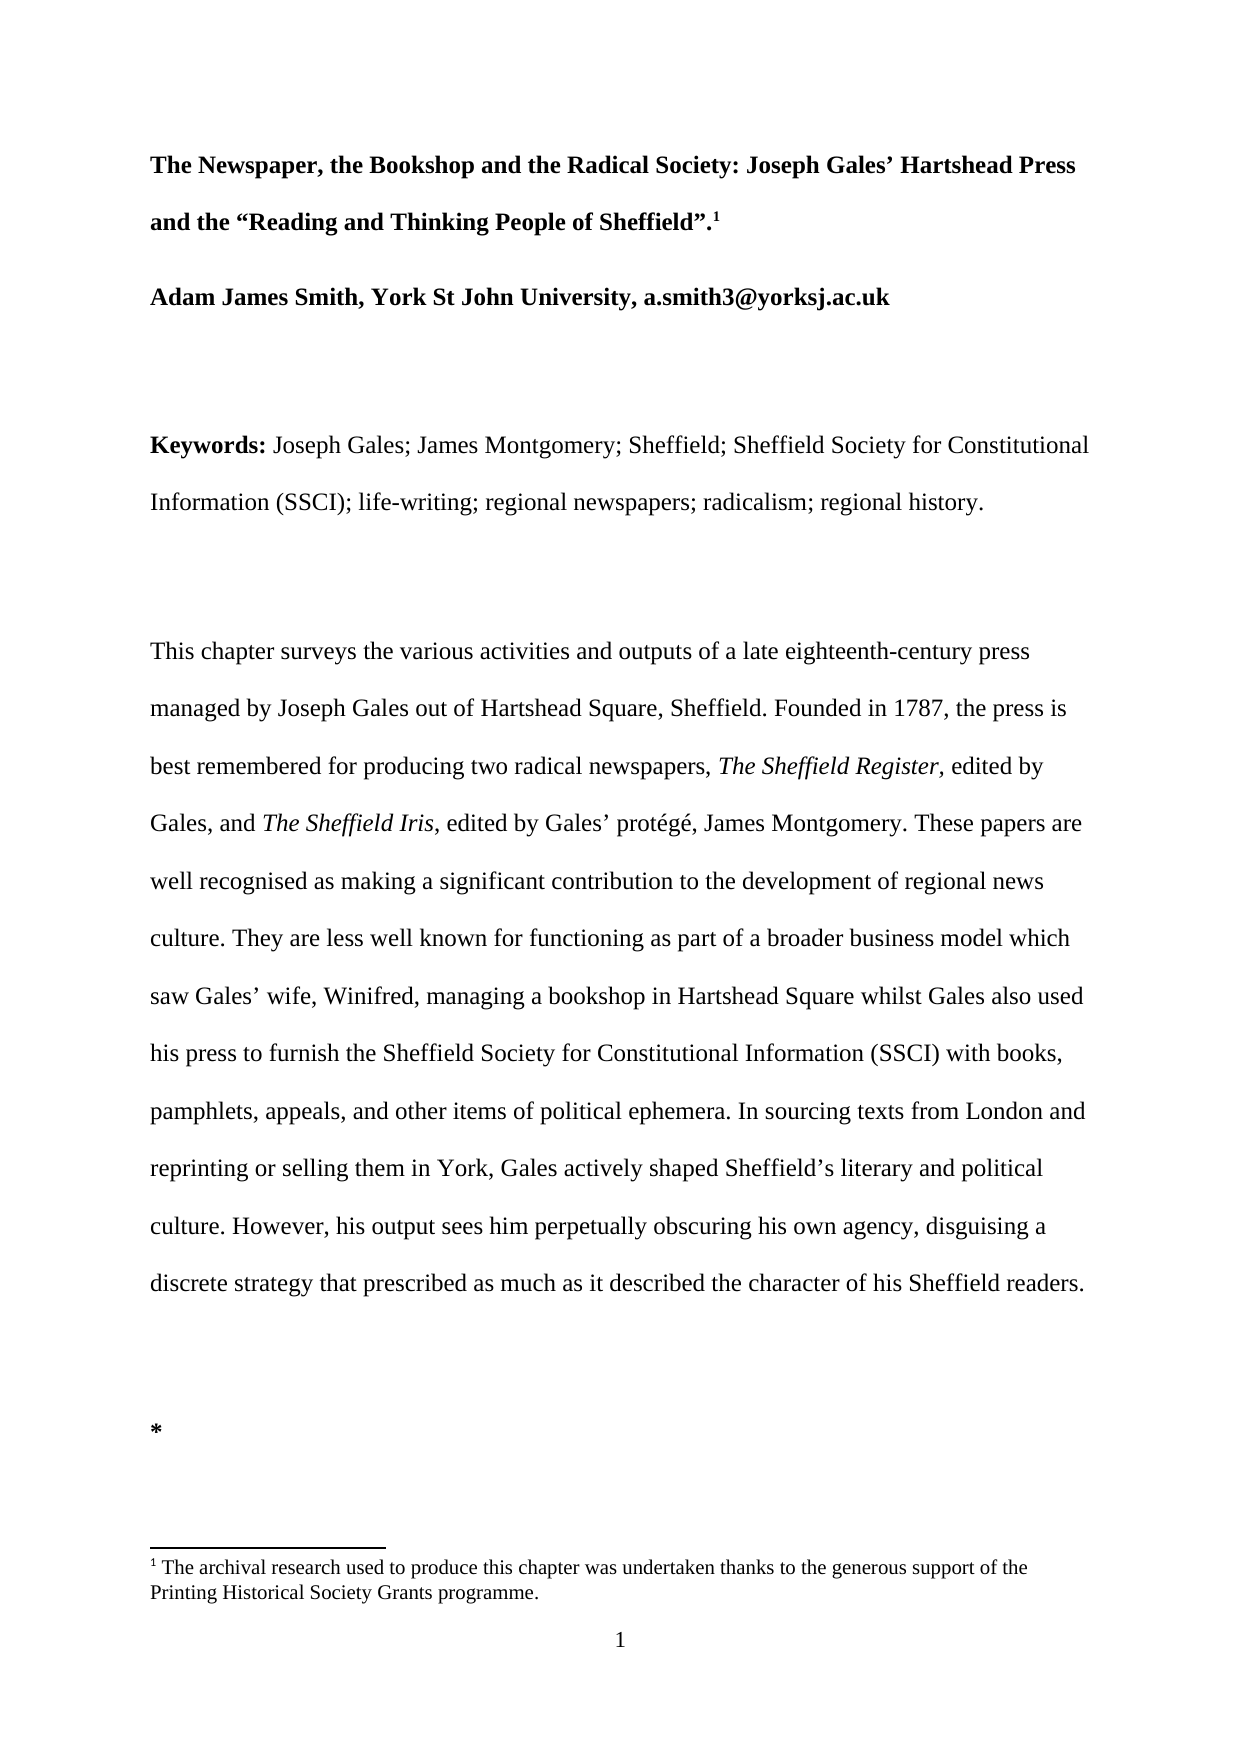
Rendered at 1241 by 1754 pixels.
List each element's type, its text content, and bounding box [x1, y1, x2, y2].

text This chapter surveys the various activities and outputs of a late eighteenth-century press managed by Joseph Gales out of Hartshead Square, Sheffield. Founded in 1787, the press is best remembered for producing two radical newspapers, The Sheffield Register, edited by Gales, and The Sheffield Iris, edited by Gales’ protégé, James Montgomery. These papers are well recognised as making a significant contribution to the development of regional news culture. They are less well known for functioning as part of a broader business model which saw Gales’ wife, Winifred, managing a bookshop in Hartshead Square whilst Gales also used his press to furnish the Sheffield Society for Constitutional Information (SSCI) with books, pamphlets, appeals, and other items of political ephemera. In sourcing texts from London and reprinting or selling them in York, Gales actively shaped Sheffield’s literary and political culture. However, his output sees him perpetually obscuring his own agency, disguising a discrete strategy that prescribed as much as it described the character of his Sheffield readers. [150, 636, 1090, 1297]
text Adam James Smith, York St John University, a.smith3@yorksj.ac.uk [150, 282, 1090, 310]
text The Newspaper, the Bookshop and the Radical Society: Joseph Gales’ Hartshead Press and the “Reading and Thinking People of Sheffield”. [150, 150, 1090, 236]
text * [150, 1417, 1090, 1445]
text Keywords: Joseph Gales; James Montgomery; Sheffield; Sheffield Society for Constitutional Information (SSCI); life-writing; regional newspapers; radicalism; regional history. [150, 430, 1090, 516]
